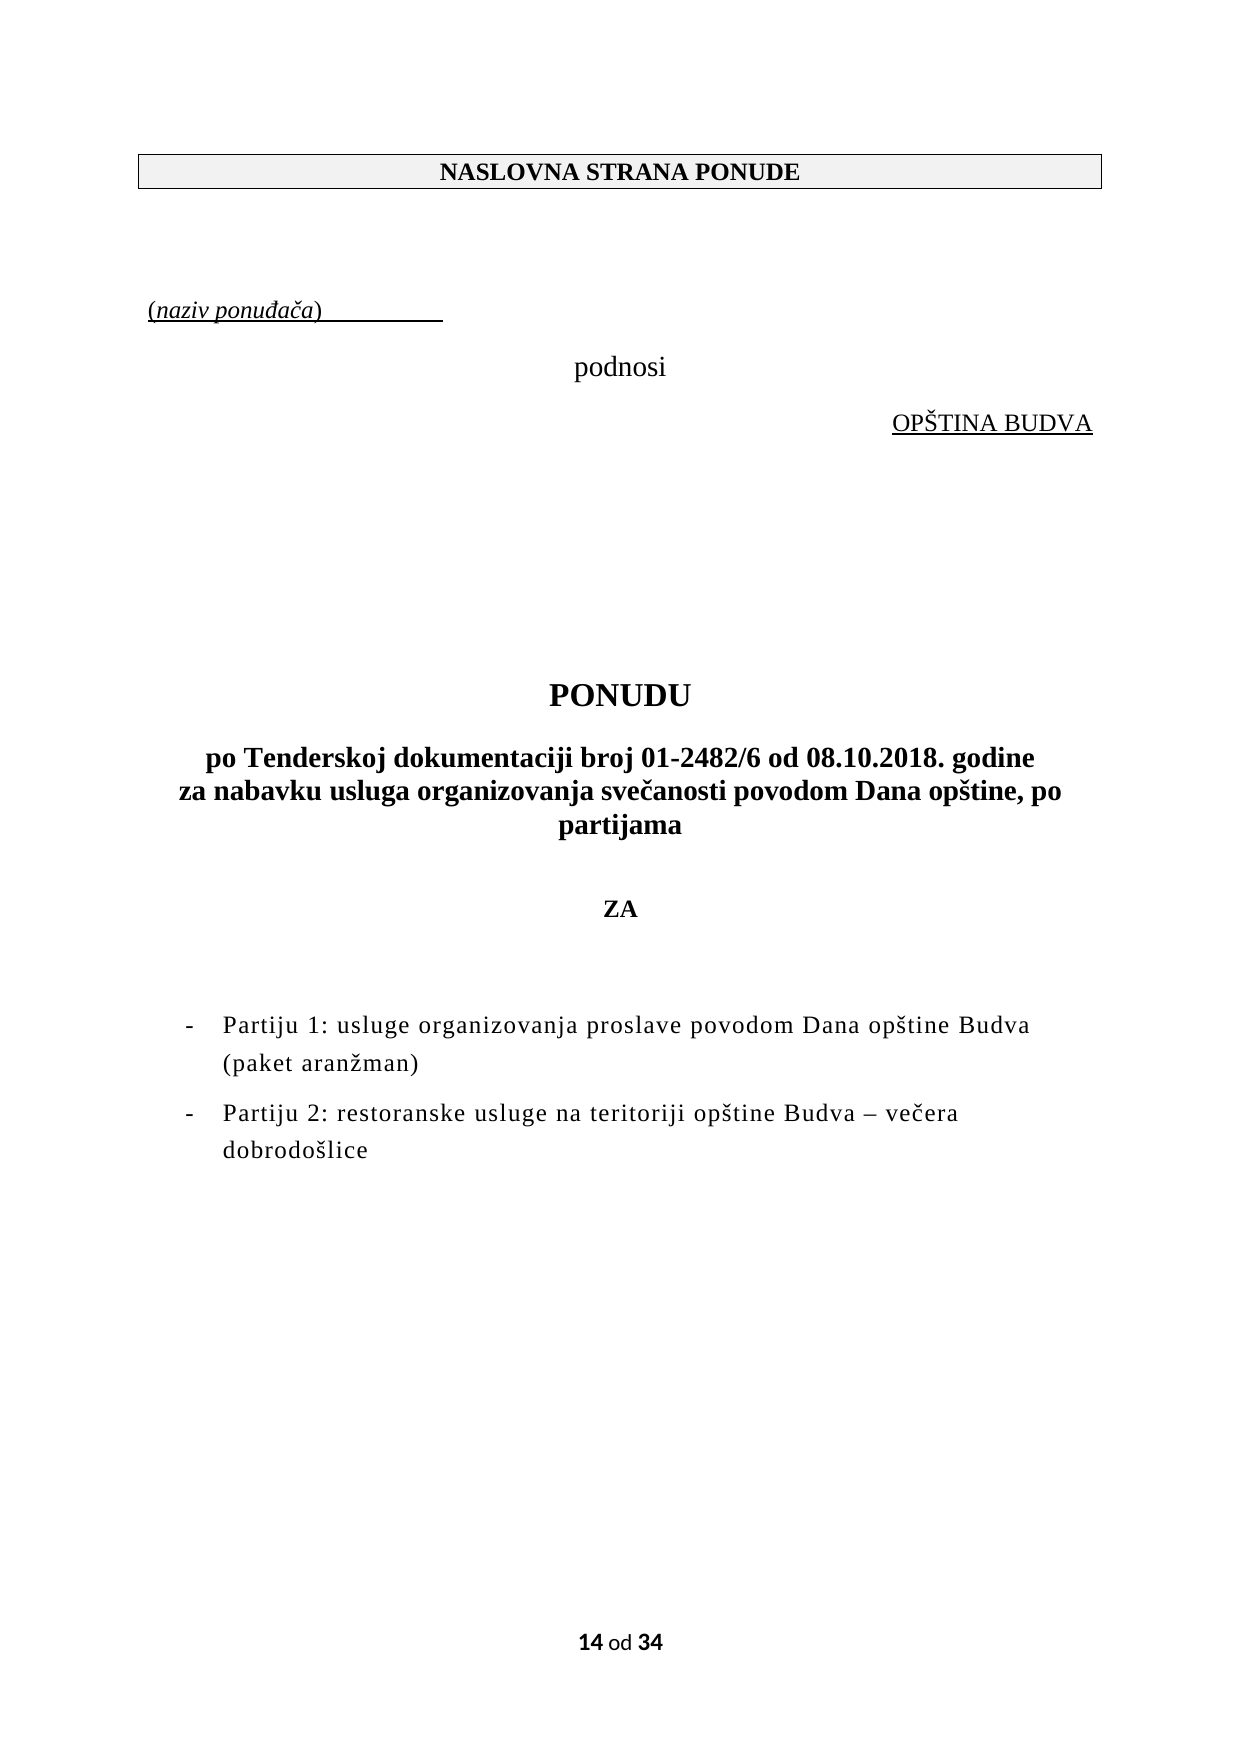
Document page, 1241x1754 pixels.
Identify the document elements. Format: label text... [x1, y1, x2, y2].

text NASLOVNA STRANA PONUDE [139, 155, 1101, 188]
text podnosi [148, 349, 1093, 382]
text (naziv ponuđača) [148, 295, 1093, 324]
text ZA [148, 894, 1093, 923]
list Partiju 2: restoranske usluge na teritoriji opštine Budva – večera dobrodošlice [185, 1089, 1093, 1164]
list Partiju 1: usluge organizovanja proslave povodom Dana opštine Budva (paket aranžman) [185, 1002, 1093, 1077]
text po Tenderskoj dokumentaciji broj 01-2482/6 od 08.10.2018. godine [148, 740, 1093, 773]
text OPŠTINA BUDVA [148, 408, 1093, 437]
text za nabavku usluga organizovanja svečanosti povodom Dana opštine, po partijama [148, 773, 1093, 840]
text PONUDU [148, 675, 1093, 713]
